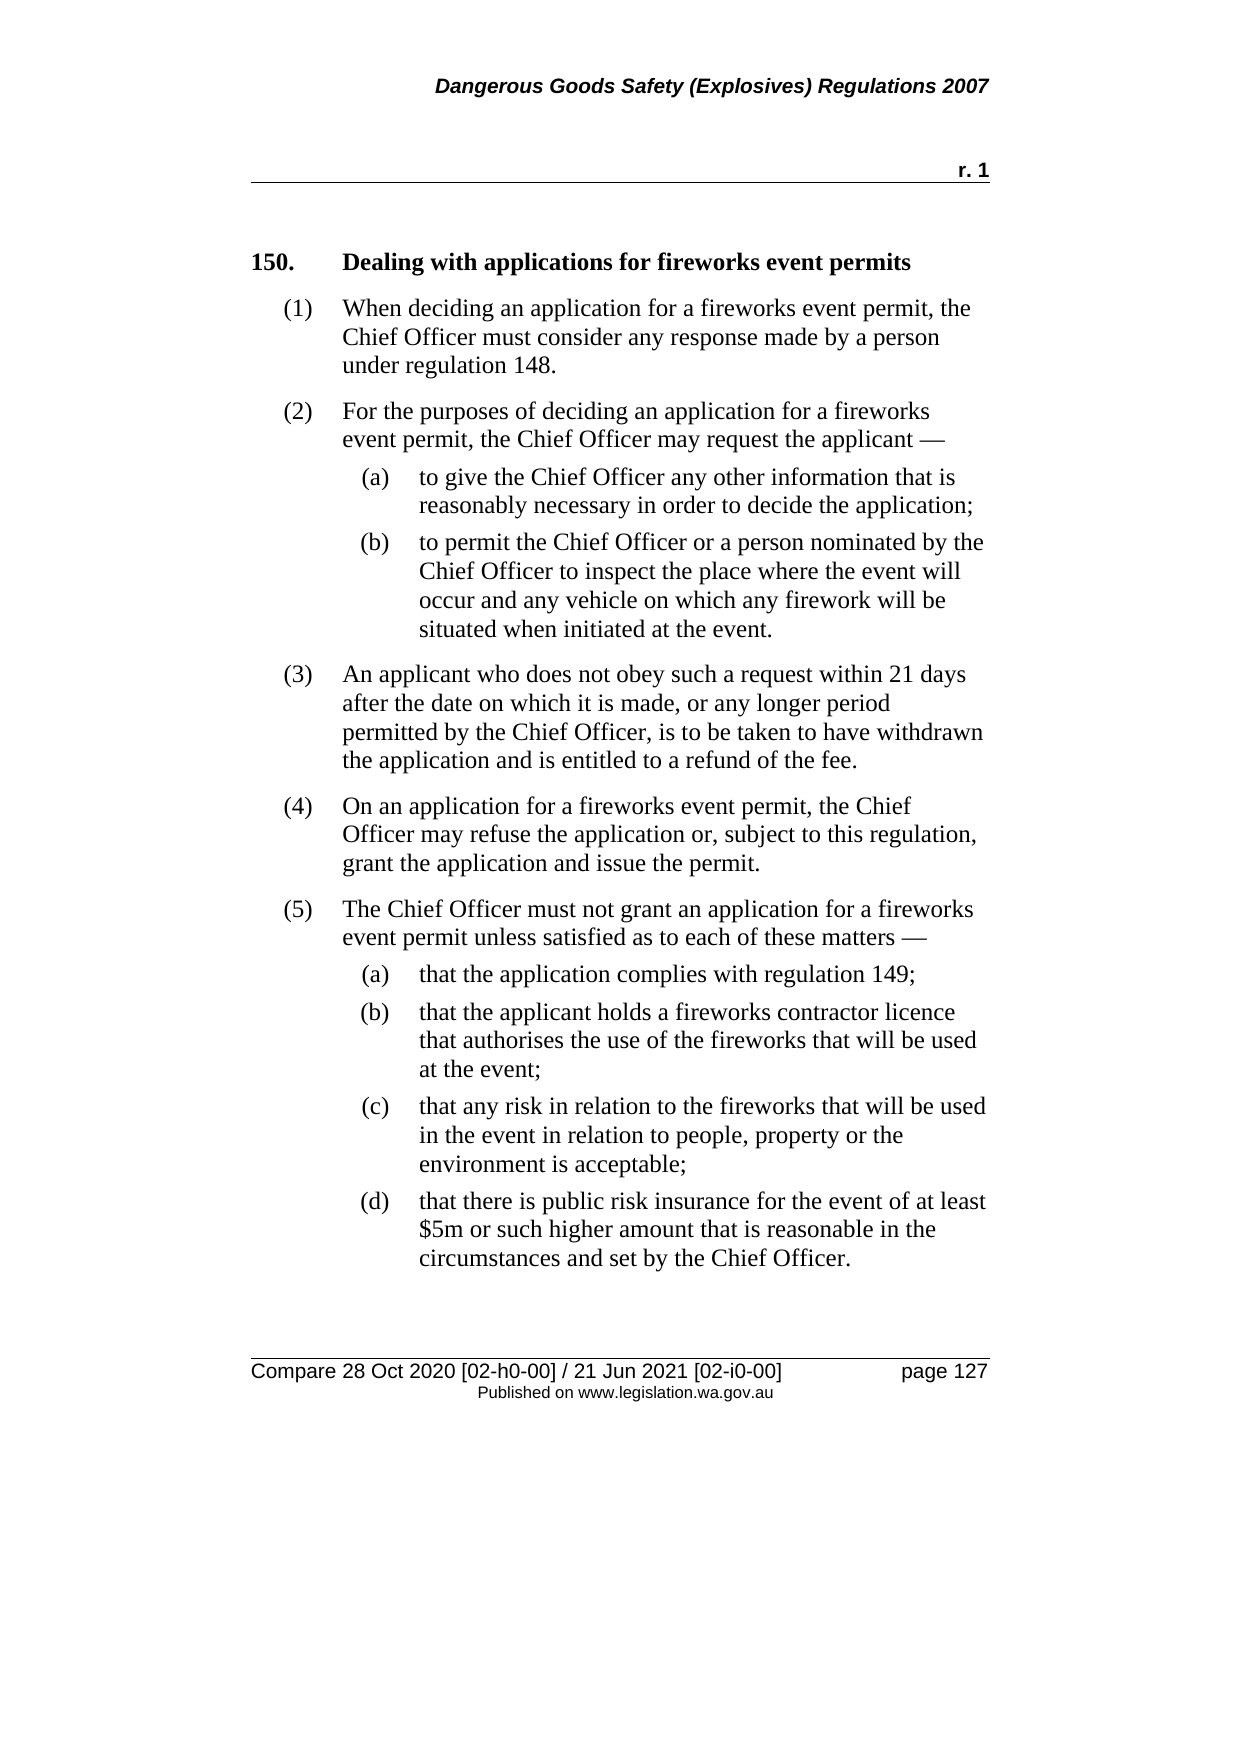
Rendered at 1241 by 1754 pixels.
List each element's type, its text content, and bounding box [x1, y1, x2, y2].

subtitle 150. Dealing with applications for fireworks event permits [251, 247, 990, 276]
text (5) The Chief Officer must not grant an application for a fireworks event permit unless satisfied as to each of these matters — [251, 894, 990, 951]
text (d) that there is public risk insurance for the event of at least $5m or such higher amount that is reasonable in the circumstances and set by the Chief Officer. [251, 1186, 990, 1272]
text (a) to give the Chief Officer any other information that is reasonably necessary in order to decide the application; [251, 462, 990, 519]
text (b) that the applicant holds a fireworks contractor licence that authorises the use of the fireworks that will be used at the event; [251, 997, 990, 1083]
text (a) that the application complies with regulation 149; [251, 959, 990, 988]
text (c) that any risk in relation to the fireworks that will be used in the event in relation to people, property or the environment is acceptable; [251, 1091, 990, 1177]
text (4) On an application for a fireworks event permit, the Chief Officer may refuse the application or, subject to this regulation, grant the application and issue the permit. [251, 791, 990, 877]
text (b) to permit the Chief Officer or a person nominated by the Chief Officer to inspect the place where the event will occur and any vehicle on which any firework will be situated when initiated at the event. [251, 527, 990, 642]
text (3) An applicant who does not obey such a request within 21 days after the date on which it is made, or any longer period permitted by the Chief Officer, is to be taken to have withdrawn the application and is entitled to a refund of the fee. [251, 659, 990, 774]
text (1) When deciding an application for a fireworks event permit, the Chief Officer must consider any response made by a person under regulation 148. [251, 293, 990, 379]
text (2) For the purposes of deciding an application for a fireworks event permit, the Chief Officer may request the applicant — [251, 396, 990, 453]
